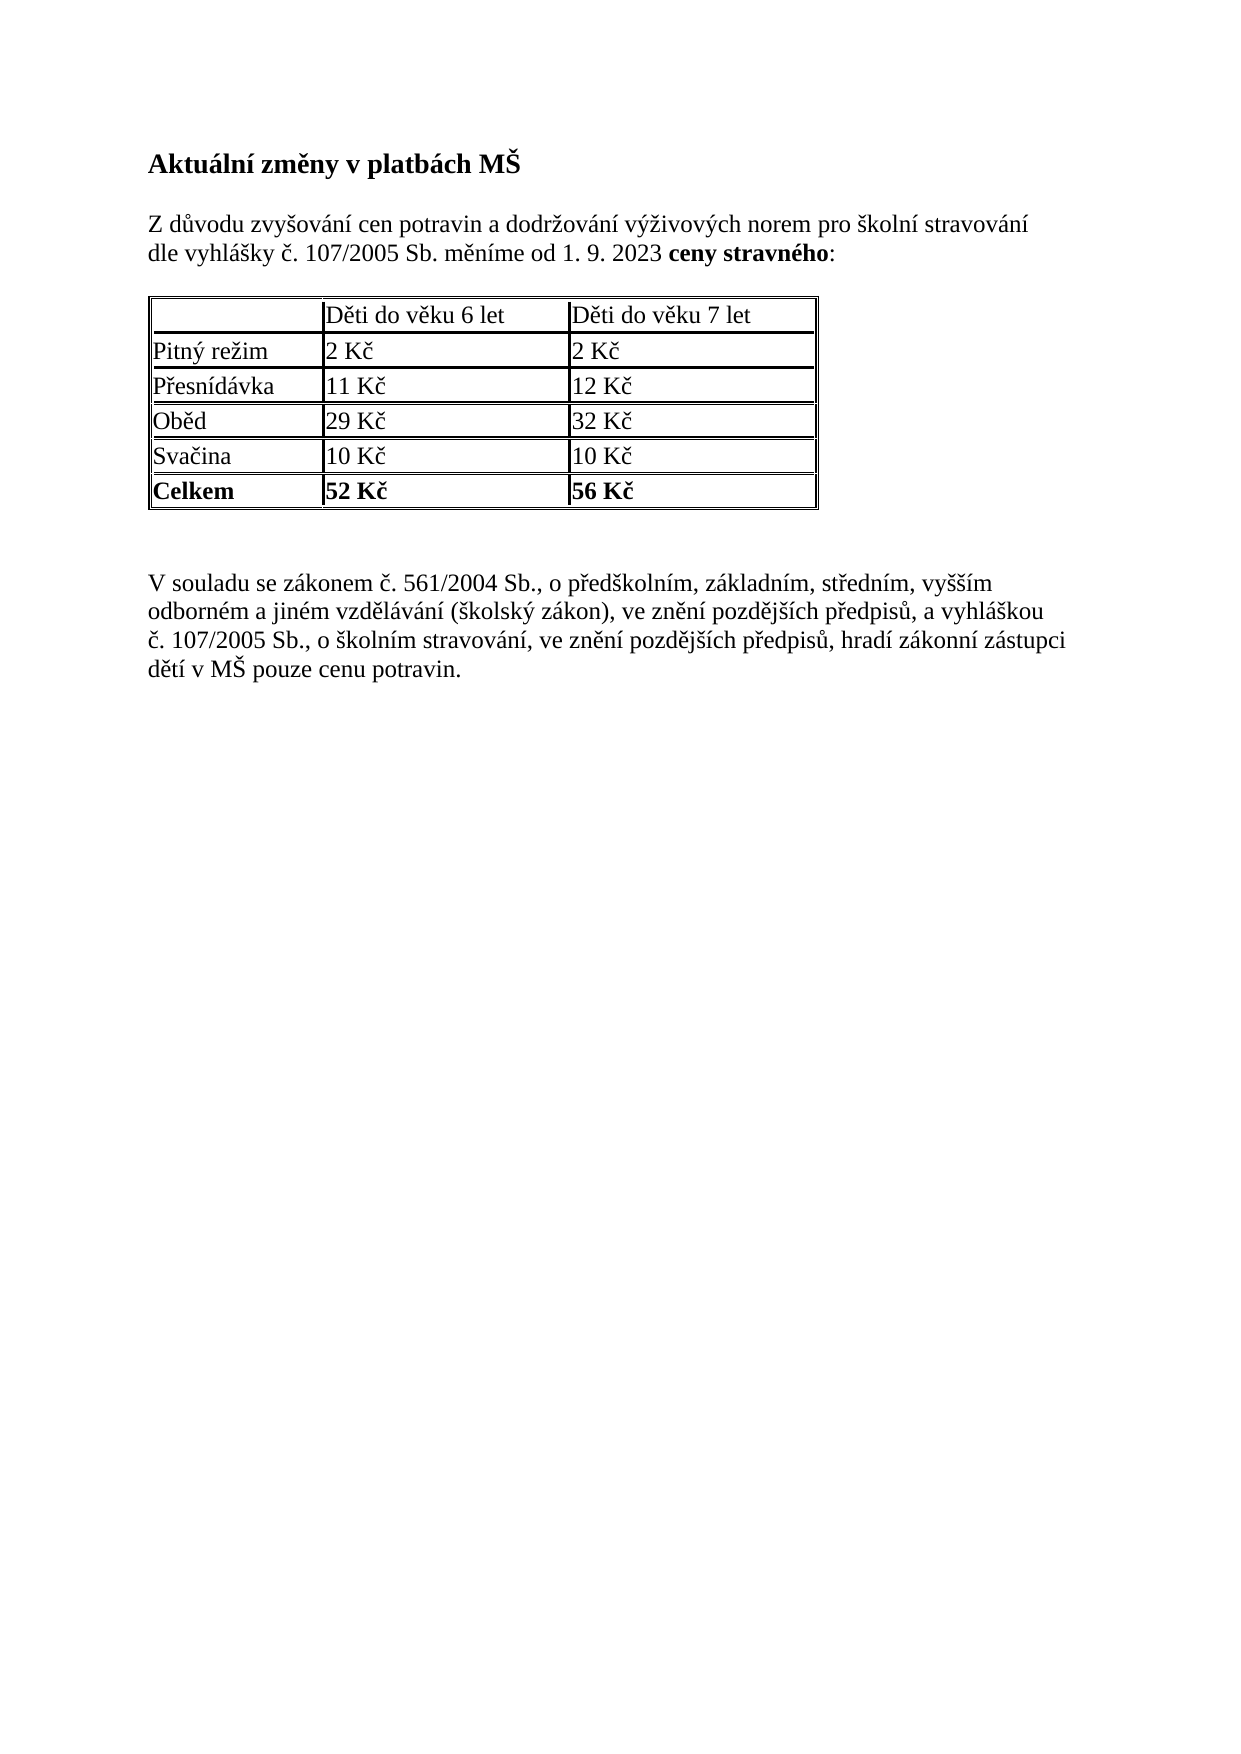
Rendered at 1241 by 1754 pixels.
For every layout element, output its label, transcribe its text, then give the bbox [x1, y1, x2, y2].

text V souladu se zákonem č. 561/2004 Sb., o předškolním, základním, středním, vyšším odborném a jiném vzdělávání (školský zákon), ve znění pozdějších předpisů, a vyhláškou č. 107/2005 Sb., o školním stravování, ve znění pozdějších předpisů, hradí zákonní zástupci dětí v MŠ pouze cenu potravin. [148, 539, 1093, 683]
table_cell Pitný režim [152, 331, 322, 366]
table_cell Svačina [152, 436, 322, 471]
table_cell Celkem [152, 471, 323, 506]
table_cell 2 Kč [571, 331, 815, 366]
table_cell 11 Kč [325, 369, 568, 401]
table_cell Přesnídávka [152, 366, 322, 401]
table_cell 52 Kč [323, 475, 569, 506]
table_header Děti do věku 6 let [323, 299, 569, 331]
table_cell 10 Kč [571, 436, 816, 471]
table_cell 29 Kč [325, 405, 568, 436]
table_header [150, 297, 323, 331]
table_header Děti do věku 7 let [569, 299, 815, 331]
table_cell 56 Kč [569, 471, 816, 506]
table_cell 12 Kč [571, 366, 815, 401]
text Aktuální změny v platbách MŠ [148, 148, 1093, 180]
table_cell 10 Kč [325, 440, 568, 471]
table_cell 2 Kč [325, 334, 568, 366]
table_cell Oběd [152, 401, 322, 436]
table_cell 32 Kč [571, 401, 816, 436]
text Z důvodu zvyšování cen potravin a dodržování výživových norem pro školní stravování dle vyhlášky č. 107/2005 Sb. měníme od 1. 9. 2023 ceny stravného: [148, 209, 1093, 267]
